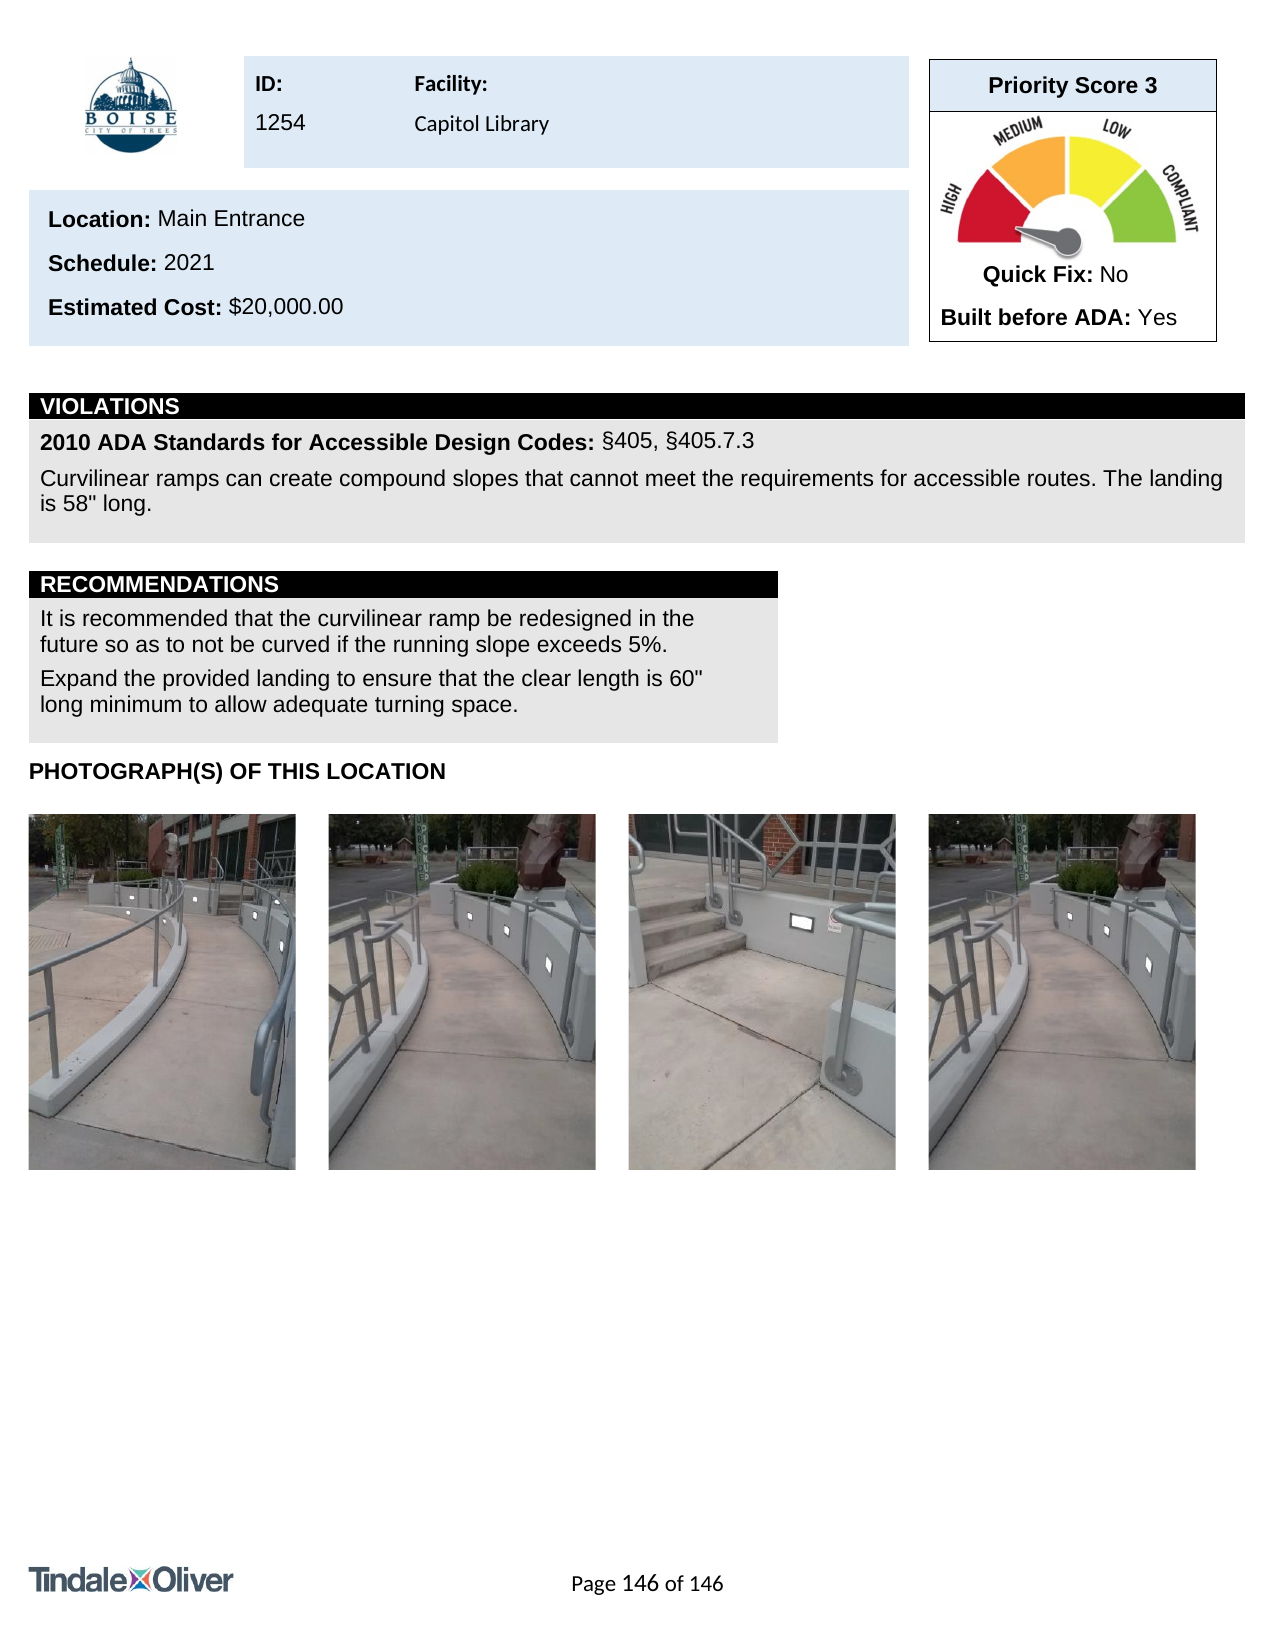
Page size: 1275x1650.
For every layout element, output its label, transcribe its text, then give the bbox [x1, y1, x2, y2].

table_header RECOMMENDATIONS [29, 571, 778, 598]
picture [328, 814, 596, 1170]
picture [938, 112, 1201, 261]
table_header Priority Score 3 [930, 60, 1216, 111]
picture [84, 56, 178, 154]
picture [28, 1566, 234, 1592]
picture [928, 814, 1196, 1170]
table_header Facility: Capitol Library [403, 56, 909, 168]
picture [628, 814, 896, 1170]
subtitle PHOTOGRAPH(S) OF THIS LOCATION [28, 758, 1246, 784]
table_header ID: 1254 [244, 56, 403, 168]
table_header Location: Main Entrance Schedule: 2021 Estimated Cost: $20,000.00 [29, 190, 909, 346]
table_cell Quick Fix: No Built before ADA: Yes [930, 112, 1216, 341]
table_cell It is recommended that the curvilinear ramp be redesigned in the future so as to not be curved if the running slope exceeds 5%. Expand the provided landing to ensure that the clear length is 60" long minimum to allow adequate turning space. [29, 598, 778, 743]
picture [28, 814, 296, 1170]
table_cell 2010 ADA Standards for Accessible Design Codes: §405, §405.7.3 Curvilinear ramps can create compound slopes that cannot meet the requirements for accessible routes. The landing is 58" long. [29, 420, 1245, 543]
table_header [29, 56, 243, 168]
table_header VIOLATIONS [29, 393, 1245, 419]
